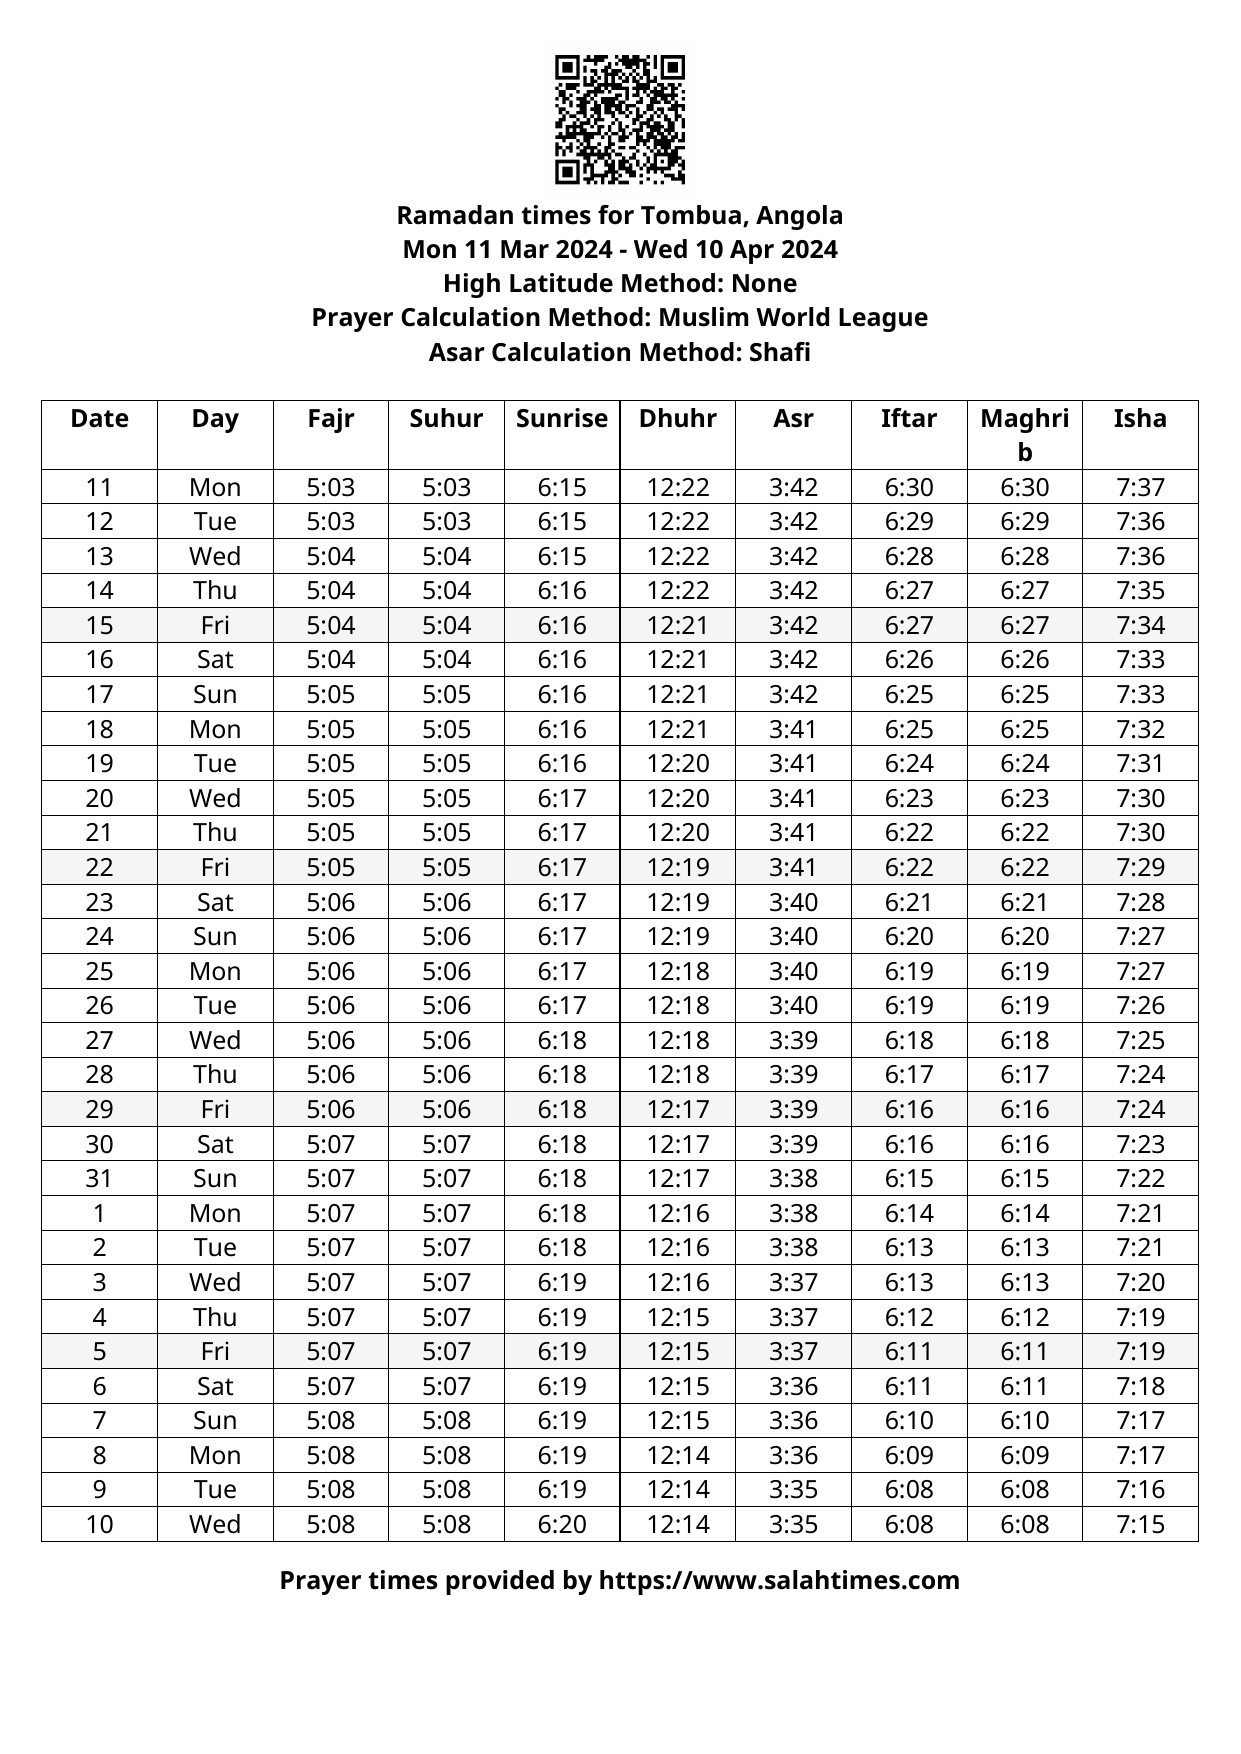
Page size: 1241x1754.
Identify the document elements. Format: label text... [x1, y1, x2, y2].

table_header Day [158, 401, 273, 469]
table_cell 12:20 [621, 816, 735, 849]
table_cell 21 [42, 816, 157, 849]
table_cell 6:19 [968, 954, 1082, 987]
table_cell 5:06 [274, 919, 388, 953]
table_cell Tue [158, 989, 273, 1022]
table_cell 6:30 [852, 470, 967, 503]
table_cell 12:16 [621, 1196, 735, 1229]
table_cell 5:05 [389, 677, 504, 711]
table_cell 12:19 [621, 850, 735, 884]
table_cell 5:08 [274, 1438, 388, 1472]
table_cell 6:16 [968, 1092, 1082, 1126]
table_cell 30 [42, 1127, 157, 1160]
table_cell 6:17 [505, 816, 619, 849]
table_cell 12:18 [621, 954, 735, 987]
table_cell 6:26 [852, 643, 967, 676]
table_cell 3:35 [736, 1507, 851, 1541]
table_cell 5:06 [274, 1023, 388, 1057]
table_cell 5:06 [389, 1092, 504, 1126]
table_cell 3:39 [736, 1023, 851, 1057]
table_cell 7:24 [1083, 1092, 1198, 1126]
table_cell 25 [42, 954, 157, 987]
table_cell 6:16 [505, 574, 619, 607]
table_cell 3:41 [736, 781, 851, 814]
table_cell 3:41 [736, 816, 851, 849]
table_cell 7:20 [1083, 1265, 1198, 1299]
table_cell 7:36 [1083, 539, 1198, 572]
table_cell 6:21 [852, 885, 967, 918]
table_cell 11 [42, 470, 157, 503]
table_cell 6:16 [505, 643, 619, 676]
table_cell Wed [158, 1265, 273, 1299]
table_cell Mon [158, 712, 273, 745]
table_cell 6:23 [968, 781, 1082, 814]
table_cell Thu [158, 816, 273, 849]
table_cell 19 [42, 746, 157, 780]
table_cell 3:38 [736, 1196, 851, 1229]
table_cell 6:19 [505, 1334, 619, 1368]
table_cell 6:15 [505, 539, 619, 572]
table_cell 7:25 [1083, 1023, 1198, 1057]
table_cell 5:04 [389, 574, 504, 607]
table_cell 6:13 [968, 1265, 1082, 1299]
table_cell 5:03 [389, 470, 504, 503]
table_cell 6:15 [852, 1161, 967, 1195]
table_cell 6:21 [968, 885, 1082, 918]
table_cell 16 [42, 643, 157, 676]
table_cell 5:07 [274, 1127, 388, 1160]
table_cell 12:17 [621, 1161, 735, 1195]
table_cell 5:05 [389, 816, 504, 849]
table_cell 12:21 [621, 712, 735, 745]
table_cell 9 [42, 1473, 157, 1506]
table_cell 6:27 [852, 608, 967, 642]
table_cell 6:18 [505, 1023, 619, 1057]
table_cell 6:14 [968, 1196, 1082, 1229]
table_header Asr [736, 401, 851, 469]
table_cell 7:37 [1083, 470, 1198, 503]
table_cell Sat [158, 643, 273, 676]
table_cell 12:22 [621, 574, 735, 607]
table_cell 5:05 [389, 781, 504, 814]
table_cell 5:08 [274, 1473, 388, 1506]
table_cell 5:07 [389, 1334, 504, 1368]
table_cell 5:04 [274, 643, 388, 676]
table_cell 6:17 [968, 1058, 1082, 1091]
table_cell Sat [158, 1369, 273, 1402]
table_cell Sat [158, 885, 273, 918]
table_cell 5:03 [389, 504, 504, 538]
table_cell 3:39 [736, 1092, 851, 1126]
table_cell 12:18 [621, 1058, 735, 1091]
table_cell 5:07 [274, 1265, 388, 1299]
table_header Maghrib [968, 401, 1082, 469]
table_cell 6:19 [505, 1369, 619, 1402]
table_cell 6:08 [852, 1507, 967, 1541]
table_cell 3:35 [736, 1473, 851, 1506]
table_cell 6:18 [968, 1023, 1082, 1057]
table_cell 7:17 [1083, 1404, 1198, 1437]
table_cell 6:16 [505, 608, 619, 642]
table_cell 5:07 [389, 1127, 504, 1160]
table_cell 7:30 [1083, 816, 1198, 849]
table_cell 6:16 [505, 746, 619, 780]
table_header Iftar [852, 401, 967, 469]
table_cell 6:14 [852, 1196, 967, 1229]
table_cell Tue [158, 746, 273, 780]
table_cell 6:08 [968, 1507, 1082, 1541]
table_cell 6:17 [505, 885, 619, 918]
table_cell 6:19 [505, 1300, 619, 1333]
table_cell 5:07 [274, 1161, 388, 1195]
table_cell Sun [158, 1161, 273, 1195]
table_cell 12:14 [621, 1507, 735, 1541]
table_cell 12:22 [621, 470, 735, 503]
table_cell 6:28 [852, 539, 967, 572]
table_cell 3:37 [736, 1300, 851, 1333]
table_cell 5:07 [389, 1231, 504, 1264]
table_cell 6:16 [852, 1092, 967, 1126]
table_cell 3:37 [736, 1334, 851, 1368]
table_cell Wed [158, 781, 273, 814]
table_cell Tue [158, 1231, 273, 1264]
table_cell 2 [42, 1231, 157, 1264]
table_cell 5:05 [274, 781, 388, 814]
table_cell 6:18 [505, 1196, 619, 1229]
table_cell 26 [42, 989, 157, 1022]
table_cell Sun [158, 1404, 273, 1437]
table_cell 6:17 [505, 781, 619, 814]
table_cell 5:06 [389, 954, 504, 987]
table_cell 5:07 [389, 1265, 504, 1299]
table_cell 7:23 [1083, 1127, 1198, 1160]
table_cell 6:11 [968, 1334, 1082, 1368]
table_cell 6:16 [505, 677, 619, 711]
table_cell 3:42 [736, 539, 851, 572]
table_cell 6:27 [968, 574, 1082, 607]
table_cell Sun [158, 677, 273, 711]
table_cell 6:18 [505, 1161, 619, 1195]
table_cell 3:40 [736, 954, 851, 987]
table_cell 6:13 [852, 1231, 967, 1264]
table_cell 3:39 [736, 1127, 851, 1160]
table_cell 6:20 [505, 1507, 619, 1541]
table_cell 5:06 [389, 919, 504, 953]
table_cell 6:19 [505, 1438, 619, 1472]
table_cell 6:18 [505, 1231, 619, 1264]
table_cell 6:22 [968, 816, 1082, 849]
table_cell 7:21 [1083, 1196, 1198, 1229]
table_cell 27 [42, 1023, 157, 1057]
table_header Isha [1083, 401, 1198, 469]
table_header Dhuhr [621, 401, 735, 469]
table_cell 3:39 [736, 1058, 851, 1091]
table_cell 6:17 [505, 919, 619, 953]
table_cell 7:19 [1083, 1300, 1198, 1333]
table_cell 5:07 [274, 1369, 388, 1402]
table_cell 7:33 [1083, 677, 1198, 711]
table_cell 12:21 [621, 643, 735, 676]
table_cell 5:04 [389, 539, 504, 572]
table_cell 6:15 [505, 470, 619, 503]
table_cell 6:29 [968, 504, 1082, 538]
table_cell 6:18 [852, 1023, 967, 1057]
table_cell 5:06 [389, 989, 504, 1022]
table_cell 6:22 [852, 816, 967, 849]
table_cell 5:05 [274, 850, 388, 884]
table_cell 3:41 [736, 746, 851, 780]
table_cell 5:06 [389, 885, 504, 918]
table_cell 7:18 [1083, 1369, 1198, 1402]
table_cell 6:19 [505, 1404, 619, 1437]
table_cell 5:08 [389, 1473, 504, 1506]
table_cell Wed [158, 1023, 273, 1057]
table_cell Thu [158, 574, 273, 607]
table_cell 7:19 [1083, 1334, 1198, 1368]
table_cell 6:15 [968, 1161, 1082, 1195]
table_cell 12:21 [621, 608, 735, 642]
table_cell Wed [158, 539, 273, 572]
table_cell 7:15 [1083, 1507, 1198, 1541]
table_cell 6:16 [505, 712, 619, 745]
table_cell 3:36 [736, 1369, 851, 1402]
table_cell 6:27 [852, 574, 967, 607]
table_cell 6:10 [852, 1404, 967, 1437]
table_cell 12:20 [621, 746, 735, 780]
table_cell 4 [42, 1300, 157, 1333]
table_cell 5:04 [389, 643, 504, 676]
table_cell 6:11 [852, 1369, 967, 1402]
table_cell 6:27 [968, 608, 1082, 642]
table_cell 6:08 [968, 1473, 1082, 1506]
table_cell 12:17 [621, 1127, 735, 1160]
table_cell 6:12 [852, 1300, 967, 1333]
table_cell 7:24 [1083, 1058, 1198, 1091]
table_cell 6:30 [968, 470, 1082, 503]
table_cell 6:19 [505, 1473, 619, 1506]
table_cell 5:05 [274, 677, 388, 711]
table_cell 5:08 [389, 1507, 504, 1541]
table_cell 5:07 [389, 1369, 504, 1402]
table_cell 6:15 [505, 504, 619, 538]
table_cell 12:16 [621, 1265, 735, 1299]
table_cell 5:06 [389, 1023, 504, 1057]
text Ramadan times for Tombua, Angola [42, 198, 1198, 232]
table_cell 7:29 [1083, 850, 1198, 884]
table_cell 6:17 [505, 954, 619, 987]
table_cell 3:42 [736, 677, 851, 711]
table_cell 7:17 [1083, 1438, 1198, 1472]
table_cell 6:18 [505, 1092, 619, 1126]
table_cell 6:09 [968, 1438, 1082, 1472]
table_cell 12:15 [621, 1334, 735, 1368]
table_cell 6:16 [852, 1127, 967, 1160]
table_cell 6:13 [968, 1231, 1082, 1264]
table_cell 12:15 [621, 1369, 735, 1402]
table_cell 12:14 [621, 1473, 735, 1506]
table_cell 3:42 [736, 574, 851, 607]
table_cell 22 [42, 850, 157, 884]
table_cell 5:06 [274, 954, 388, 987]
table_cell Thu [158, 1058, 273, 1091]
table_cell 7:27 [1083, 919, 1198, 953]
table_cell 3 [42, 1265, 157, 1299]
table_cell 6:20 [852, 919, 967, 953]
table_cell 5:07 [274, 1300, 388, 1333]
table_cell 5 [42, 1334, 157, 1368]
table_header Suhur [389, 401, 504, 469]
table_cell 6:19 [505, 1265, 619, 1299]
table_cell 3:38 [736, 1231, 851, 1264]
table_cell 5:05 [389, 850, 504, 884]
table_cell 6:24 [968, 746, 1082, 780]
table_cell 12:15 [621, 1300, 735, 1333]
table_cell 6:12 [968, 1300, 1082, 1333]
table_cell 5:07 [274, 1334, 388, 1368]
table_cell 5:03 [274, 504, 388, 538]
table_cell Fri [158, 1334, 273, 1368]
table_cell 6 [42, 1369, 157, 1402]
table_cell Thu [158, 1300, 273, 1333]
table_cell 5:06 [274, 1092, 388, 1126]
table_cell 5:06 [274, 989, 388, 1022]
table_cell 5:03 [274, 470, 388, 503]
table_cell 5:05 [389, 746, 504, 780]
table_cell 6:10 [968, 1404, 1082, 1437]
table_cell 12:17 [621, 1092, 735, 1126]
table_cell 6:20 [968, 919, 1082, 953]
table_cell 5:08 [274, 1404, 388, 1437]
table_cell 7:22 [1083, 1161, 1198, 1195]
table_cell Sat [158, 1127, 273, 1160]
table_cell 12:21 [621, 677, 735, 711]
table_cell 12:20 [621, 781, 735, 814]
table_cell 29 [42, 1092, 157, 1126]
table_cell 7:36 [1083, 504, 1198, 538]
table_cell 6:22 [968, 850, 1082, 884]
table_cell 5:07 [389, 1196, 504, 1229]
table_cell 24 [42, 919, 157, 953]
table_cell 15 [42, 608, 157, 642]
table_cell 7:27 [1083, 954, 1198, 987]
table_cell Fri [158, 608, 273, 642]
table_cell 12:22 [621, 539, 735, 572]
table_cell Fri [158, 850, 273, 884]
table_cell 12:19 [621, 919, 735, 953]
table_cell 5:06 [274, 1058, 388, 1091]
table_cell 7:33 [1083, 643, 1198, 676]
table_cell Fri [158, 1092, 273, 1126]
table_cell 3:41 [736, 850, 851, 884]
table_cell Mon [158, 1196, 273, 1229]
table_cell 6:26 [968, 643, 1082, 676]
table_cell 12:14 [621, 1438, 735, 1472]
table_cell 5:05 [274, 746, 388, 780]
table_cell 5:05 [274, 816, 388, 849]
table_cell 6:17 [505, 850, 619, 884]
table_cell 6:08 [852, 1473, 967, 1506]
table_cell 6:19 [968, 989, 1082, 1022]
table_cell 12:18 [621, 989, 735, 1022]
table_cell 6:22 [852, 850, 967, 884]
table_cell 3:40 [736, 989, 851, 1022]
table_cell Tue [158, 504, 273, 538]
table_cell 17 [42, 677, 157, 711]
table_cell 23 [42, 885, 157, 918]
table_cell 6:19 [852, 954, 967, 987]
table_cell Tue [158, 1473, 273, 1506]
table_cell 7:34 [1083, 608, 1198, 642]
table_cell 5:04 [274, 608, 388, 642]
table_cell 3:38 [736, 1161, 851, 1195]
table_cell 7:35 [1083, 574, 1198, 607]
table_header Fajr [274, 401, 388, 469]
table_cell 6:13 [852, 1265, 967, 1299]
table_cell 6:28 [968, 539, 1082, 572]
table_cell 5:05 [274, 712, 388, 745]
table_cell 5:07 [389, 1161, 504, 1195]
table_cell 5:04 [274, 539, 388, 572]
picture [542, 41, 699, 198]
table_cell 13 [42, 539, 157, 572]
text Mon 11 Mar 2024 - Wed 10 Apr 2024 [42, 232, 1198, 266]
table_cell 28 [42, 1058, 157, 1091]
table_cell 6:25 [968, 712, 1082, 745]
table_cell 12:22 [621, 504, 735, 538]
table_cell 12 [42, 504, 157, 538]
table_cell 3:42 [736, 470, 851, 503]
table_cell 12:18 [621, 1023, 735, 1057]
table_cell 20 [42, 781, 157, 814]
table_cell 6:11 [852, 1334, 967, 1368]
table_cell 31 [42, 1161, 157, 1195]
table_cell 5:05 [389, 712, 504, 745]
text Prayer times provided by https://www.salahtimes.com [42, 1563, 1198, 1597]
table_cell 6:18 [505, 1127, 619, 1160]
table_cell 5:08 [389, 1404, 504, 1437]
table_cell Mon [158, 1438, 273, 1472]
text High Latitude Method: None [42, 266, 1198, 300]
table_cell 5:04 [389, 608, 504, 642]
table_cell 7:30 [1083, 781, 1198, 814]
table_cell 6:25 [852, 712, 967, 745]
table_cell 1 [42, 1196, 157, 1229]
text Prayer Calculation Method: Muslim World League [42, 300, 1198, 334]
table_cell 14 [42, 574, 157, 607]
table_cell 6:09 [852, 1438, 967, 1472]
table_cell 5:08 [389, 1438, 504, 1472]
table_header Date [42, 401, 157, 469]
table_cell 8 [42, 1438, 157, 1472]
table_cell 18 [42, 712, 157, 745]
table_cell 7:16 [1083, 1473, 1198, 1506]
table_cell 6:23 [852, 781, 967, 814]
table_cell 3:36 [736, 1404, 851, 1437]
table_cell 10 [42, 1507, 157, 1541]
table_header Sunrise [505, 401, 619, 469]
table_cell 7:26 [1083, 989, 1198, 1022]
table_cell 12:16 [621, 1231, 735, 1264]
table_cell 5:04 [274, 574, 388, 607]
table_cell 3:40 [736, 919, 851, 953]
table_cell 6:17 [852, 1058, 967, 1091]
table_cell 3:42 [736, 608, 851, 642]
table_cell 6:16 [968, 1127, 1082, 1160]
table_cell Wed [158, 1507, 273, 1541]
table_cell 3:42 [736, 504, 851, 538]
table_cell Mon [158, 954, 273, 987]
table_cell 6:19 [852, 989, 967, 1022]
table_cell 6:25 [968, 677, 1082, 711]
table_cell 7:31 [1083, 746, 1198, 780]
table_cell 6:24 [852, 746, 967, 780]
table_cell 7:32 [1083, 712, 1198, 745]
table_cell 5:06 [389, 1058, 504, 1091]
table_cell 6:11 [968, 1369, 1082, 1402]
table_cell 6:29 [852, 504, 967, 538]
table_cell 6:17 [505, 989, 619, 1022]
table_cell 3:41 [736, 712, 851, 745]
table_cell 7:28 [1083, 885, 1198, 918]
table_cell 6:18 [505, 1058, 619, 1091]
table_cell 6:25 [852, 677, 967, 711]
table_cell 5:06 [274, 885, 388, 918]
table_cell 3:40 [736, 885, 851, 918]
text Asar Calculation Method: Shafi [42, 334, 1198, 368]
table_cell 12:19 [621, 885, 735, 918]
table_cell 5:07 [274, 1196, 388, 1229]
table_cell 5:07 [274, 1231, 388, 1264]
table_cell 3:42 [736, 643, 851, 676]
table_cell 5:07 [389, 1300, 504, 1333]
table_cell 7:21 [1083, 1231, 1198, 1264]
table_cell 7 [42, 1404, 157, 1437]
table_cell 5:08 [274, 1507, 388, 1541]
table_cell 3:37 [736, 1265, 851, 1299]
table_cell 12:15 [621, 1404, 735, 1437]
table_cell 3:36 [736, 1438, 851, 1472]
table_cell Sun [158, 919, 273, 953]
table_cell Mon [158, 470, 273, 503]
